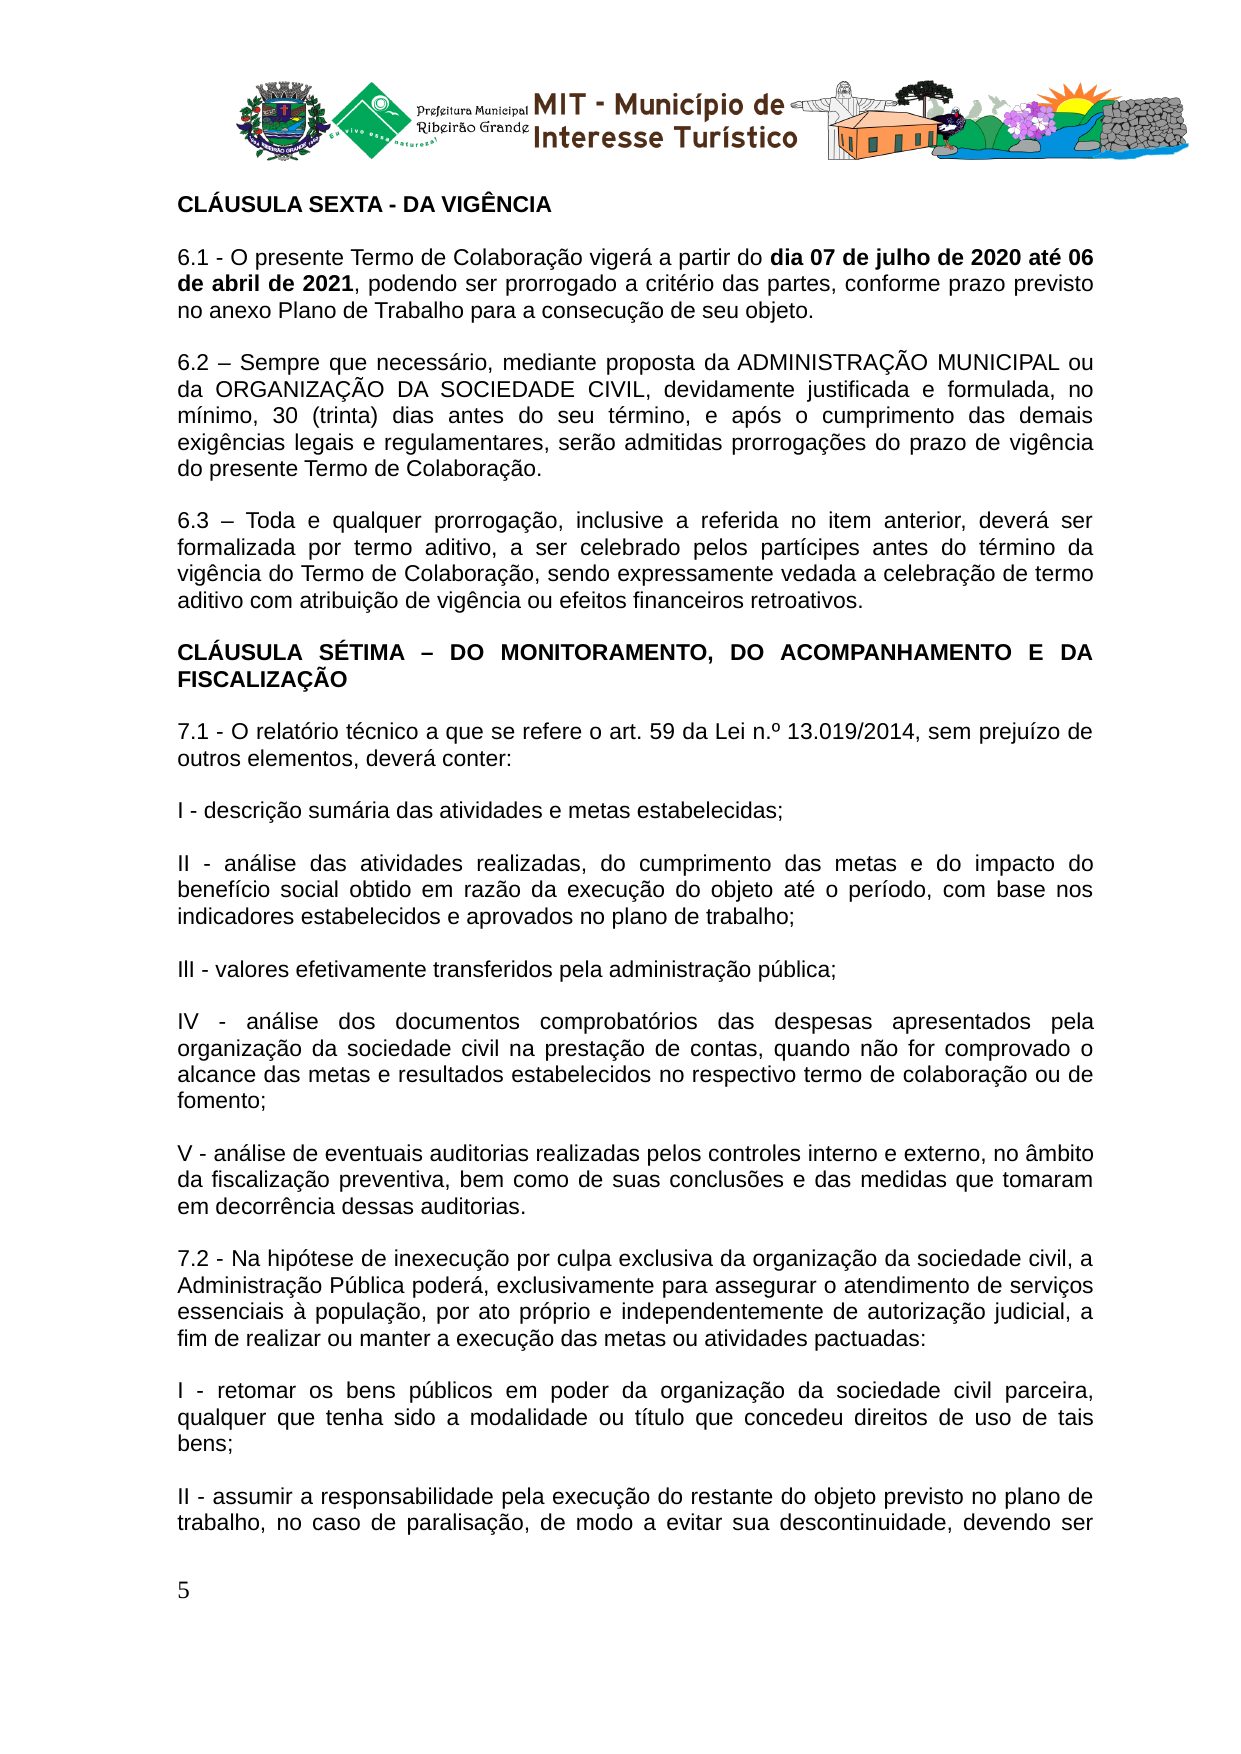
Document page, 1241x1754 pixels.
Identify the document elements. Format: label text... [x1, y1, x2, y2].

text V - análise de eventuais auditorias realizadas pelos controles interno e externo, no âmbito da fiscalização preventiva, bem como de suas conclusões e das medidas que tomaram em decorrência dessas auditorias. [177, 1140, 1094, 1219]
text 7.2 - Na hipótese de inexecução por culpa exclusiva da organização da sociedade civil, a Administração Pública poderá, exclusivamente para assegurar o atendimento de serviços essenciais à população, por ato próprio e independentemente de autorização judicial, a fim de realizar ou manter a execução das metas ou atividades pactuadas: [177, 1245, 1094, 1351]
text 6.1 - O presente Termo de Colaboração vigerá a partir do dia 07 de julho de 2020 até 06 de abril de 2021, podendo ser prorrogado a critério das partes, conforme prazo previsto no anexo Plano de Trabalho para a consecução de seu objeto. [177, 244, 1094, 323]
text I - descrição sumária das atividades e metas estabelecidas; [177, 797, 1094, 824]
text 6.2 – Sempre que necessário, mediante proposta da ADMINISTRAÇÃO MUNICIPAL ou da ORGANIZAÇÃO DA SOCIEDADE CIVIL, devidamente justificada e formulada, no mínimo, 30 (trinta) dias antes do seu término, e após o cumprimento das demais exigências legais e regulamentares, serão admitidas prorrogações do prazo de vigência do presente Termo de Colaboração. [177, 349, 1094, 481]
text 7.1 - O relatório técnico a que se refere o art. 59 da Lei n.º 13.019/2014, sem prejuízo de outros elementos, deverá conter: [177, 718, 1094, 771]
text 6.3 – Toda e qualquer prorrogação, inclusive a referida no item anterior, deverá ser formalizada por termo aditivo, a ser celebrado pelos partícipes antes do término da vigência do Termo de Colaboração, sendo expressamente vedada a celebração de termo aditivo com atribuição de vigência ou efeitos financeiros retroativos. [177, 507, 1094, 613]
text I - retomar os bens públicos em poder da organização da sociedade civil parceira, qualquer que tenha sido a modalidade ou título que concedeu direitos de uso de tais bens; [177, 1377, 1094, 1456]
text II - análise das atividades realizadas, do cumprimento das metas e do impacto do benefício social obtido em razão da execução do objeto até o período, com base nos indicadores estabelecidos e aprovados no plano de trabalho; [177, 850, 1094, 929]
text CLÁUSULA SÉTIMA – DO MONITORAMENTO, DO ACOMPANHAMENTO E DA FISCALIZAÇÃO [177, 639, 1094, 692]
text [177, 1483, 1094, 1535]
text CLÁUSULA SEXTA - DA VIGÊNCIA [177, 191, 1094, 218]
text IV - análise dos documentos comprobatórios das despesas apresentados pela organização da sociedade civil na prestação de contas, quando não for comprovado o alcance das metas e resultados estabelecidos no respectivo termo de colaboração ou de fomento; [177, 1008, 1094, 1114]
text IlI - valores efetivamente transferidos pela administração pública; [177, 956, 1094, 982]
picture [230, 75, 1194, 167]
